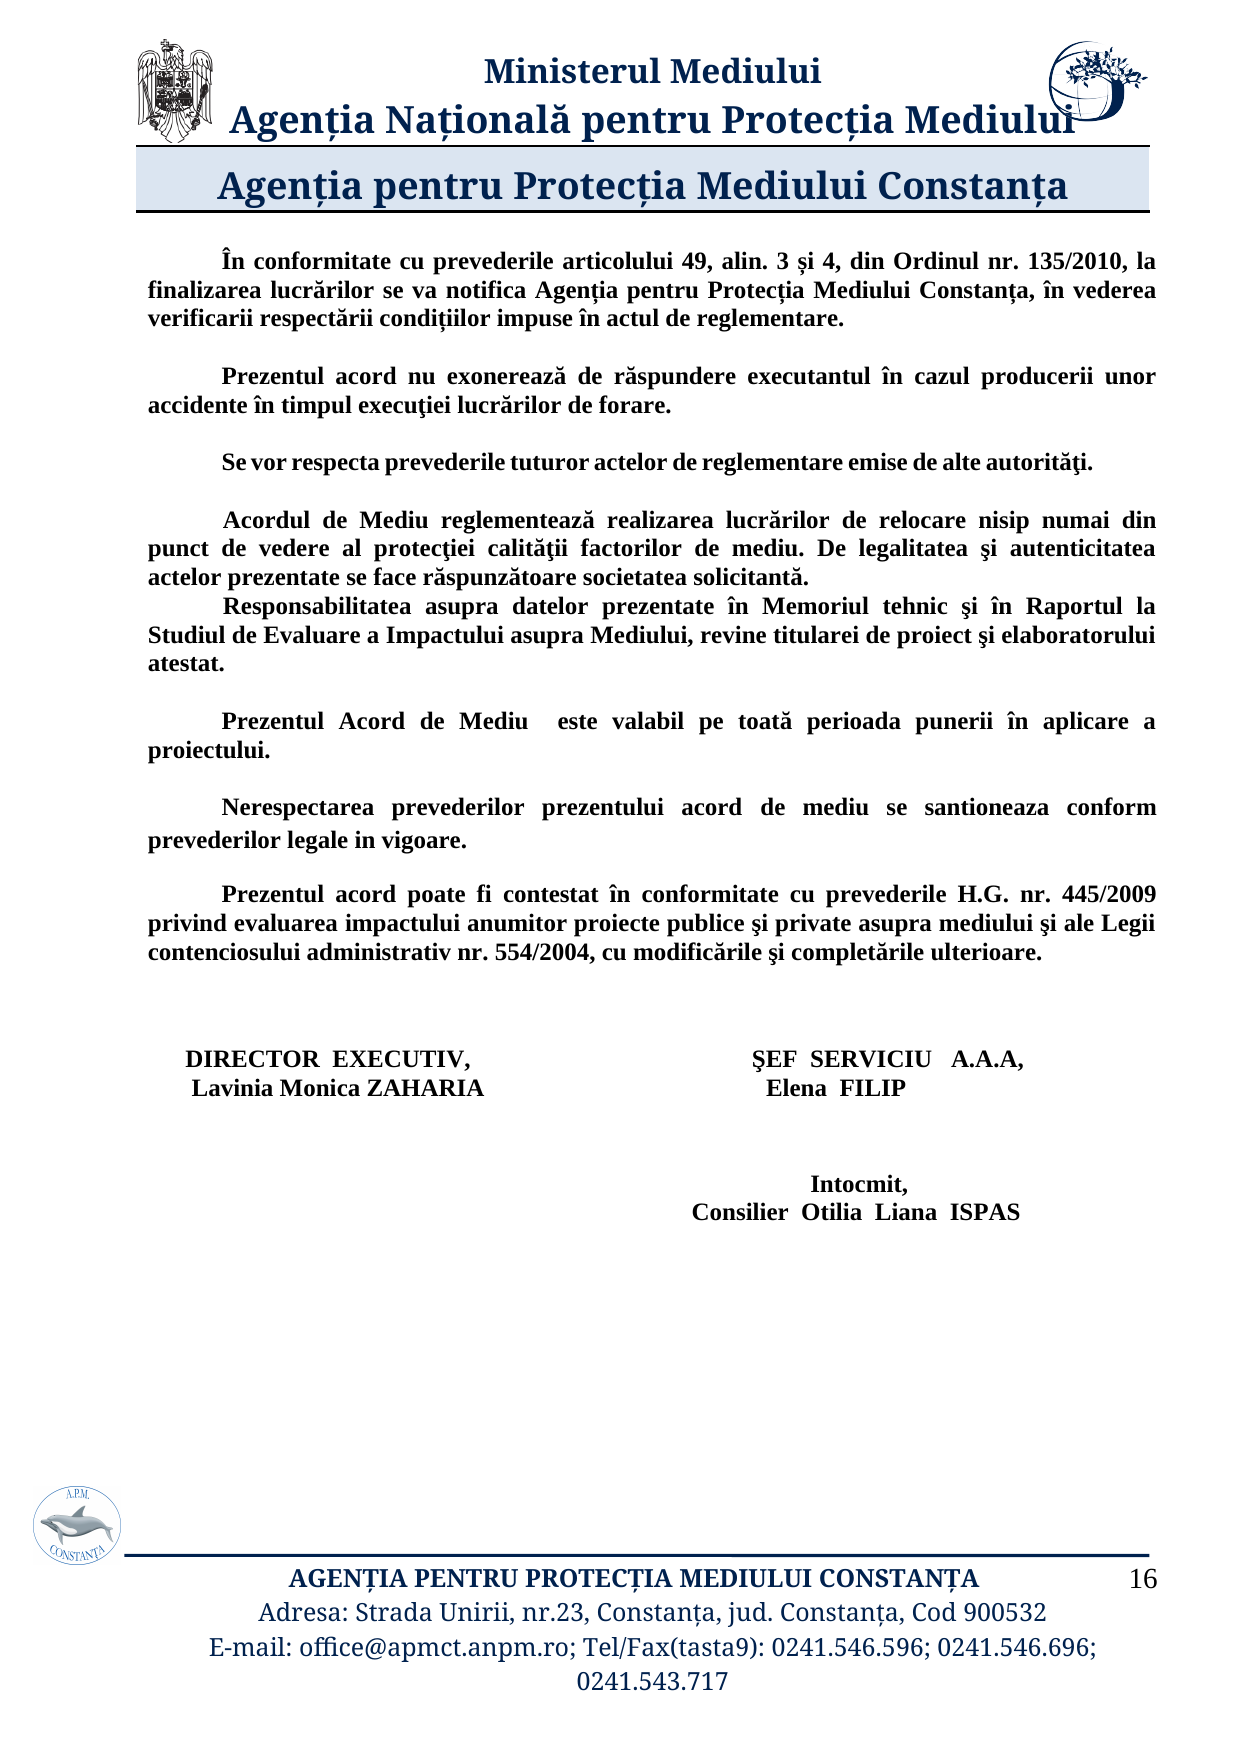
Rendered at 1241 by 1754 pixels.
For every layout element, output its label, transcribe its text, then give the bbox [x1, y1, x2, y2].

text Prezentul acord nu exonerează de răspundere executantul în cazul producerii unor accidente în timpul execuţiei lucrărilor de forare. [148, 361, 1157, 418]
text DIRECTOR EXECUTIV, ŞEF SERVICIU A.A.A, [148, 1044, 1157, 1073]
text Se vor respecta prevederile tuturor actelor de reglementare emise de alte autorităţi. [148, 447, 1157, 476]
text Responsabilitatea asupra datelor prezentate în Memoriul tehnic şi în Raportul la Studiul de Evaluare a Impactului asupra Mediului, revine titularei de proiect şi elaboratorului atestat. [148, 591, 1157, 677]
text Prezentul Acord de Mediu este valabil pe toată perioada punerii în aplicare a proiectului. [148, 706, 1157, 763]
text În conformitate cu prevederile articolului 49, alin. 3 și 4, din Ordinul nr. 135/2010, la finalizarea lucrărilor se va notifica Agenția pentru Protecția Mediului Constanța, în vederea verificarii respectării condițiilor impuse în actul de reglementare. [148, 246, 1157, 332]
picture [33, 1486, 121, 1565]
text Nerespectarea prevederilor prezentului acord de mediu se santioneaza conform prevederilor legale in vigoare. [148, 792, 1157, 854]
text Consilier Otilia Liana ISPAS [148, 1197, 1157, 1226]
text Intocmit, [148, 1169, 1157, 1197]
text Prezentul acord poate fi contestat în conformitate cu prevederile H.G. nr. 445/2009 privind evaluarea impactului anumitor proiecte publice şi private asupra mediului şi ale Legii contenciosului administrativ nr. 554/2004, cu modificările şi completările ulterioare. [148, 879, 1157, 965]
text Lavinia Monica ZAHARIA Elena FILIP [148, 1073, 1157, 1102]
text Acordul de Mediu reglementează realizarea lucrărilor de relocare nisip numai din punct de vedere al protecţiei calităţii factorilor de mediu. De legalitatea şi autenticitatea actelor prezentate se face răspunzătoare societatea solicitantă. [148, 505, 1157, 591]
